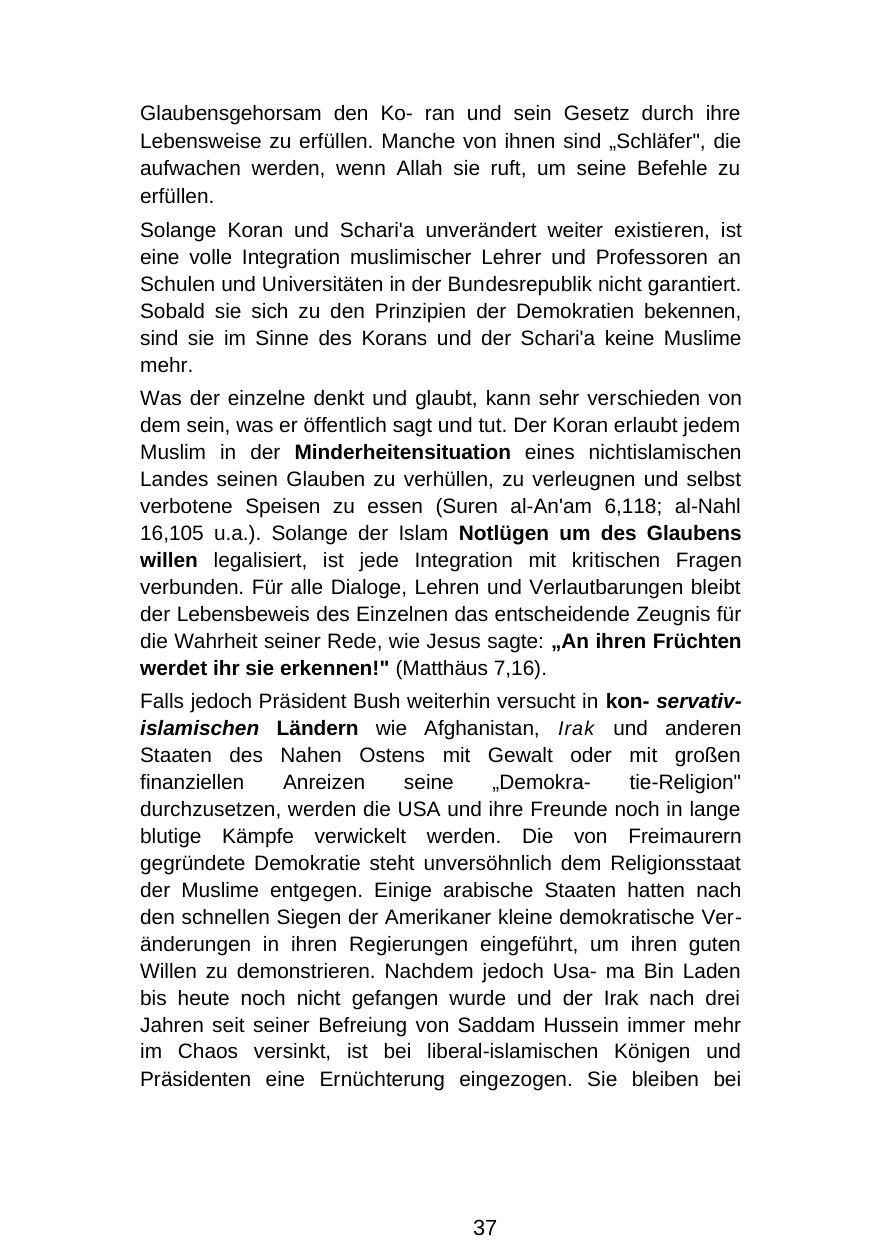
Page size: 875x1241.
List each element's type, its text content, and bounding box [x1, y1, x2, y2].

text Solange Koran und Schari'a unverändert weiter existieren, ist eine volle Integration muslimischer Lehrer und Professoren an Schulen und Universitäten in der Bundesrepublik nicht garantiert. Sobald sie sich zu den Prinzipien der Demokratien bekennen, sind sie im Sinne des Korans und der Schari'a keine Muslime mehr. [140, 216, 742, 377]
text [140, 99, 742, 209]
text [140, 687, 742, 1091]
text Was der einzelne denkt und glaubt, kann sehr verschieden von dem sein, was er öffentlich sagt und tut. Der Koran erlaubt jedem Muslim in der Minderheitensituation eines nichtislamischen Landes seinen Glauben zu verhüllen, zu verleugnen und selbst verbotene Speisen zu essen (Suren al-An'am 6,118; al-Nahl 16,105 u.a.). Solange der Islam Notlügen um des Glaubens willen legalisiert, ist jede Integration mit kritischen Fragen verbunden. Für alle Dialoge, Lehren und Verlautbarungen bleibt der Lebensbeweis des Einzelnen das entscheidende Zeugnis für die Wahrheit seiner Rede, wie Jesus sagte: „An ihren Früchten werdet ihr sie erkennen!" (Matthäus 7,16). [140, 384, 742, 680]
